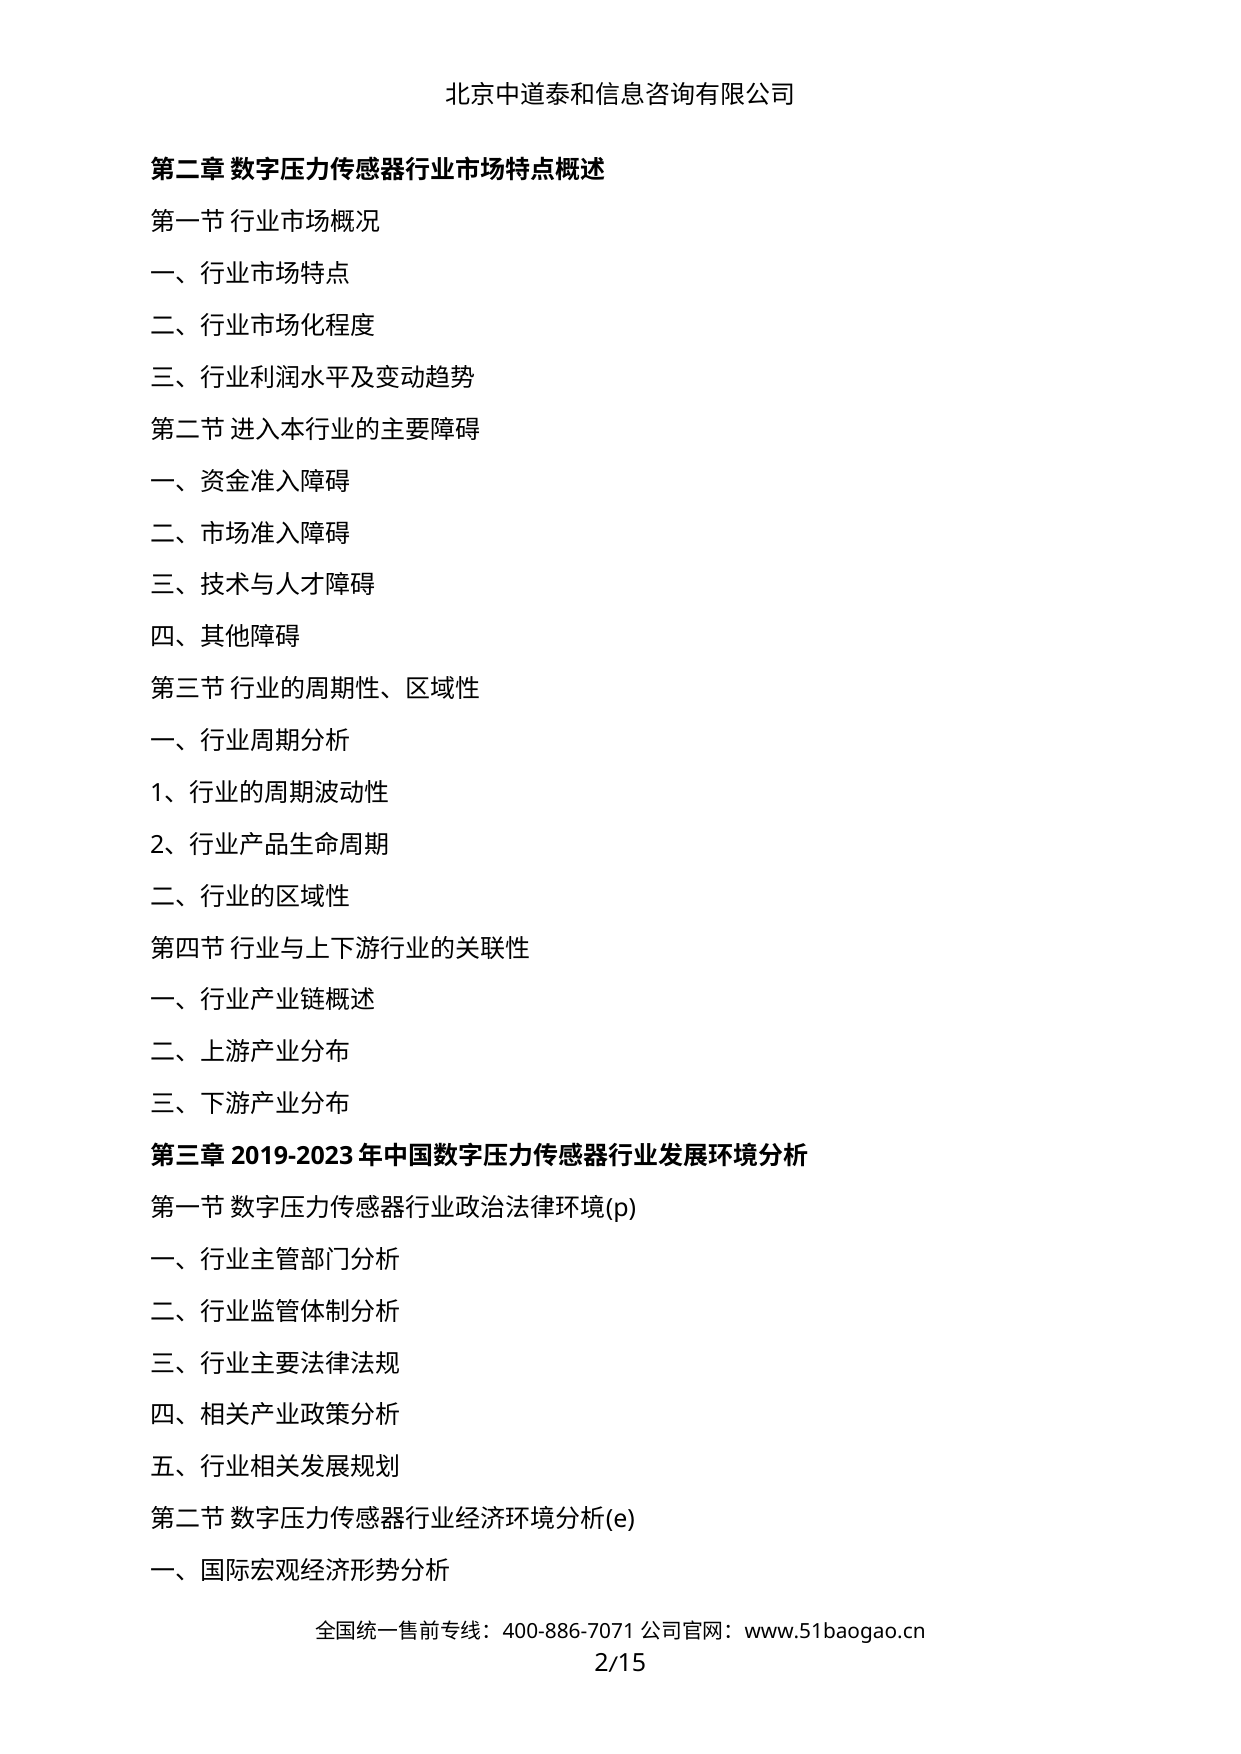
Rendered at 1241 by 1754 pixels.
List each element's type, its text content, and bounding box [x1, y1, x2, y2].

text 二、上游产业分布 [150, 1032, 1090, 1068]
text 四、其他障碍 [150, 617, 1090, 653]
text 第三节 行业的周期性、区域性 [150, 669, 1090, 705]
text 一、资金准入障碍 [150, 461, 1090, 497]
text 二、市场准入障碍 [150, 513, 1090, 549]
text 2、行业产品生命周期 [150, 824, 1090, 861]
text 一、行业产业链概述 [150, 980, 1090, 1016]
text 二、行业监管体制分析 [150, 1291, 1090, 1327]
text 三、行业主要法律法规 [150, 1343, 1090, 1379]
text 第二章 数字压力传感器行业市场特点概述 [150, 150, 1090, 186]
text 一、行业周期分析 [150, 721, 1090, 757]
text 第三章 2019-2023年中国数字压力传感器行业发展环境分析 [150, 1136, 1090, 1172]
text 1、行业的周期波动性 [150, 772, 1090, 809]
text 一、行业主管部门分析 [150, 1239, 1090, 1276]
text 三、下游产业分布 [150, 1084, 1090, 1120]
text 一、行业市场特点 [150, 254, 1090, 290]
text 四、相关产业政策分析 [150, 1395, 1090, 1431]
text 第二节 进入本行业的主要障碍 [150, 409, 1090, 446]
text 三、技术与人才障碍 [150, 565, 1090, 601]
text 一、国际宏观经济形势分析 [150, 1551, 1090, 1587]
text 第二节 数字压力传感器行业经济环境分析(e) [150, 1499, 1090, 1535]
text 五、行业相关发展规划 [150, 1447, 1090, 1483]
text 第一节 行业市场概况 [150, 202, 1090, 238]
text 第一节 数字压力传感器行业政治法律环境(p) [150, 1187, 1090, 1224]
text 三、行业利润水平及变动趋势 [150, 357, 1090, 394]
text 二、行业的区域性 [150, 876, 1090, 912]
text 第四节 行业与上下游行业的关联性 [150, 928, 1090, 964]
text 二、行业市场化程度 [150, 306, 1090, 342]
